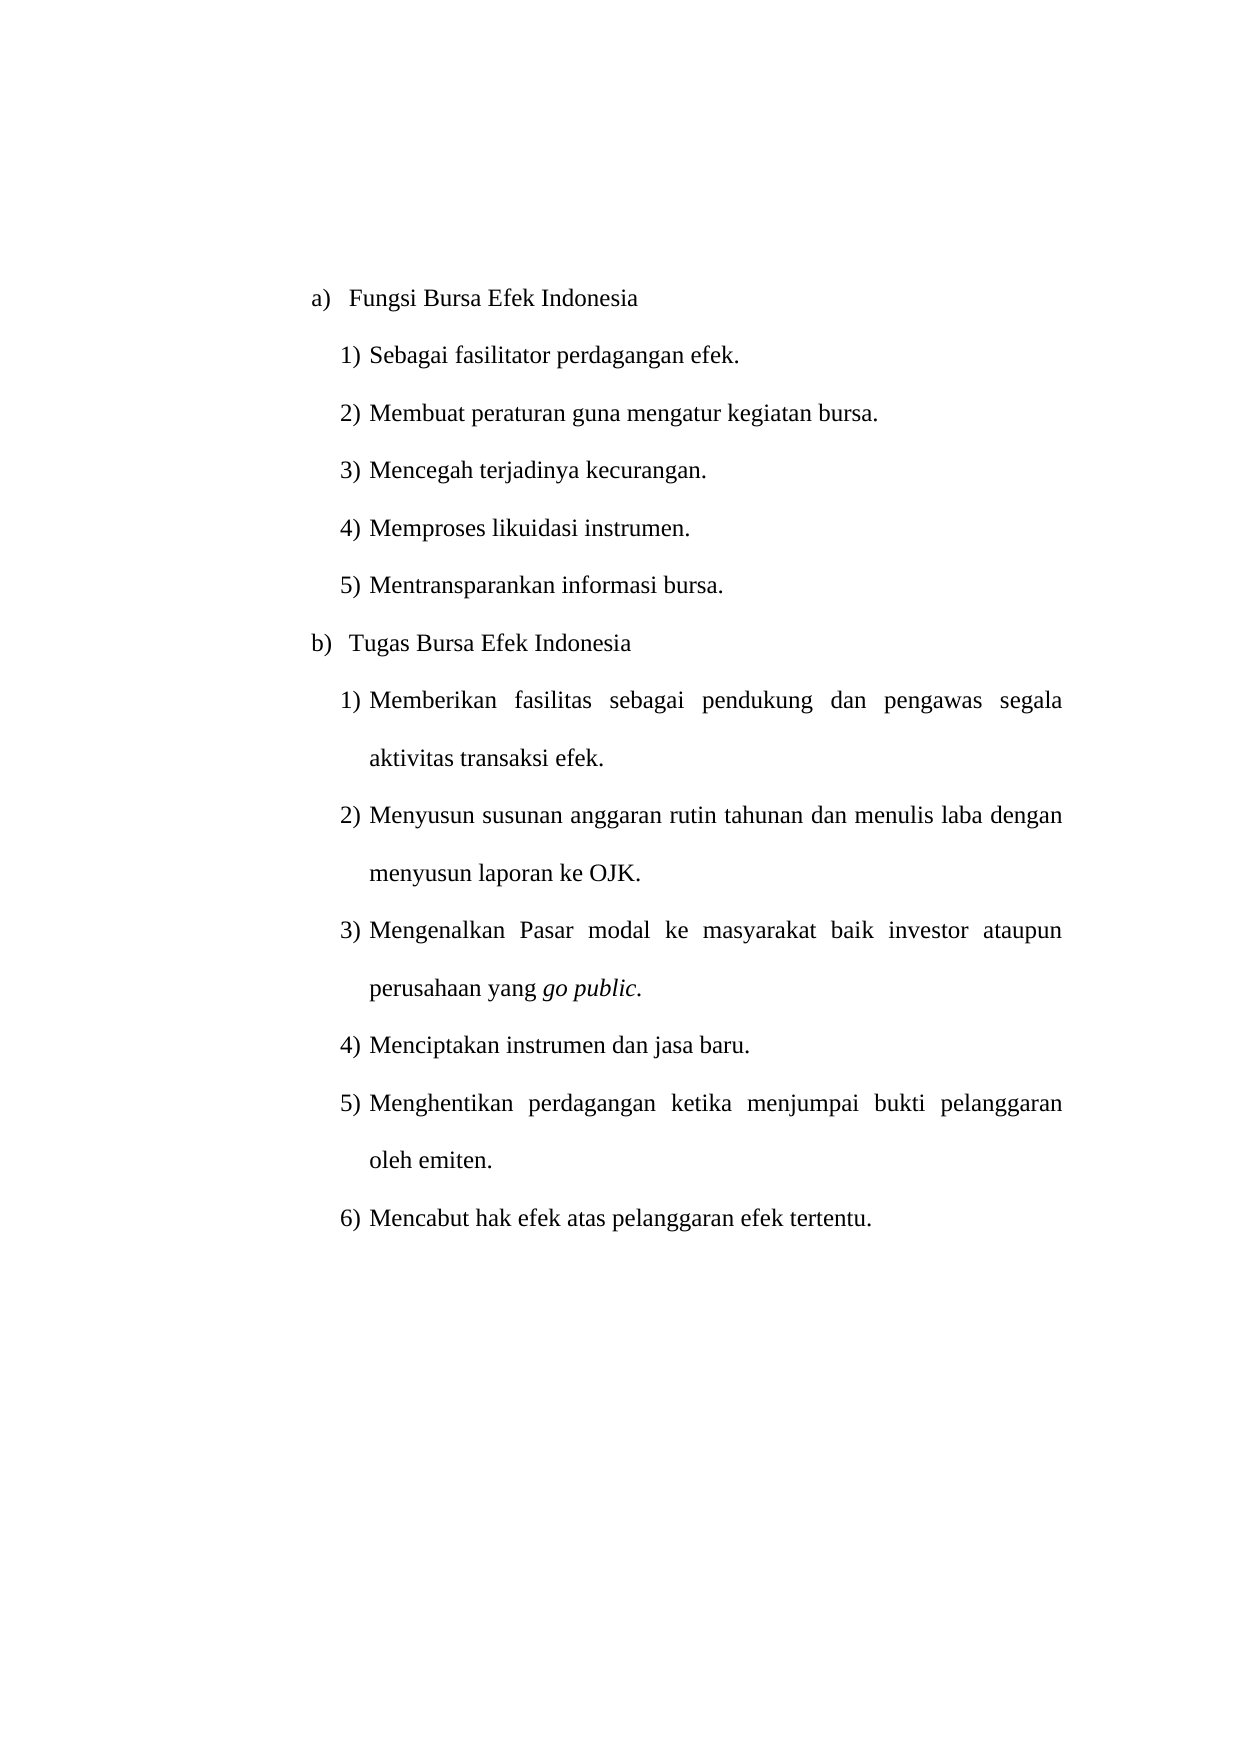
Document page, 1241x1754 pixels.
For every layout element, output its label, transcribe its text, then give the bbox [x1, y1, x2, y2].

list Membuat peraturan guna mengatur kegiatan bursa. [340, 398, 1063, 427]
list Mengenalkan Pasar modal ke masyarakat baik investor ataupun perusahaan yang go public. [340, 916, 1063, 1002]
list Menyusun susunan anggaran rutin tahunan dan menulis laba dengan menyusun laporan ke OJK. [340, 801, 1063, 887]
list Mentransparankan informasi bursa. [340, 571, 1063, 599]
list Tugas Bursa Efek Indonesia [311, 628, 1063, 657]
list Mencegah terjadinya kecurangan. [340, 456, 1063, 484]
list Menciptakan instrumen dan jasa baru. [340, 1031, 1063, 1059]
list Mencabut hak efek atas pelanggaran efek tertentu. [340, 1203, 1063, 1232]
list Memproses likuidasi instrumen. [340, 513, 1063, 542]
list Sebagai fasilitator perdagangan efek. [340, 341, 1063, 369]
list Fungsi Bursa Efek Indonesia [311, 283, 1063, 312]
list Menghentikan perdagangan ketika menjumpai bukti pelanggaran oleh emiten. [340, 1088, 1063, 1174]
list Memberikan fasilitas sebagai pendukung dan pengawas segala aktivitas transaksi efek. [340, 686, 1063, 772]
